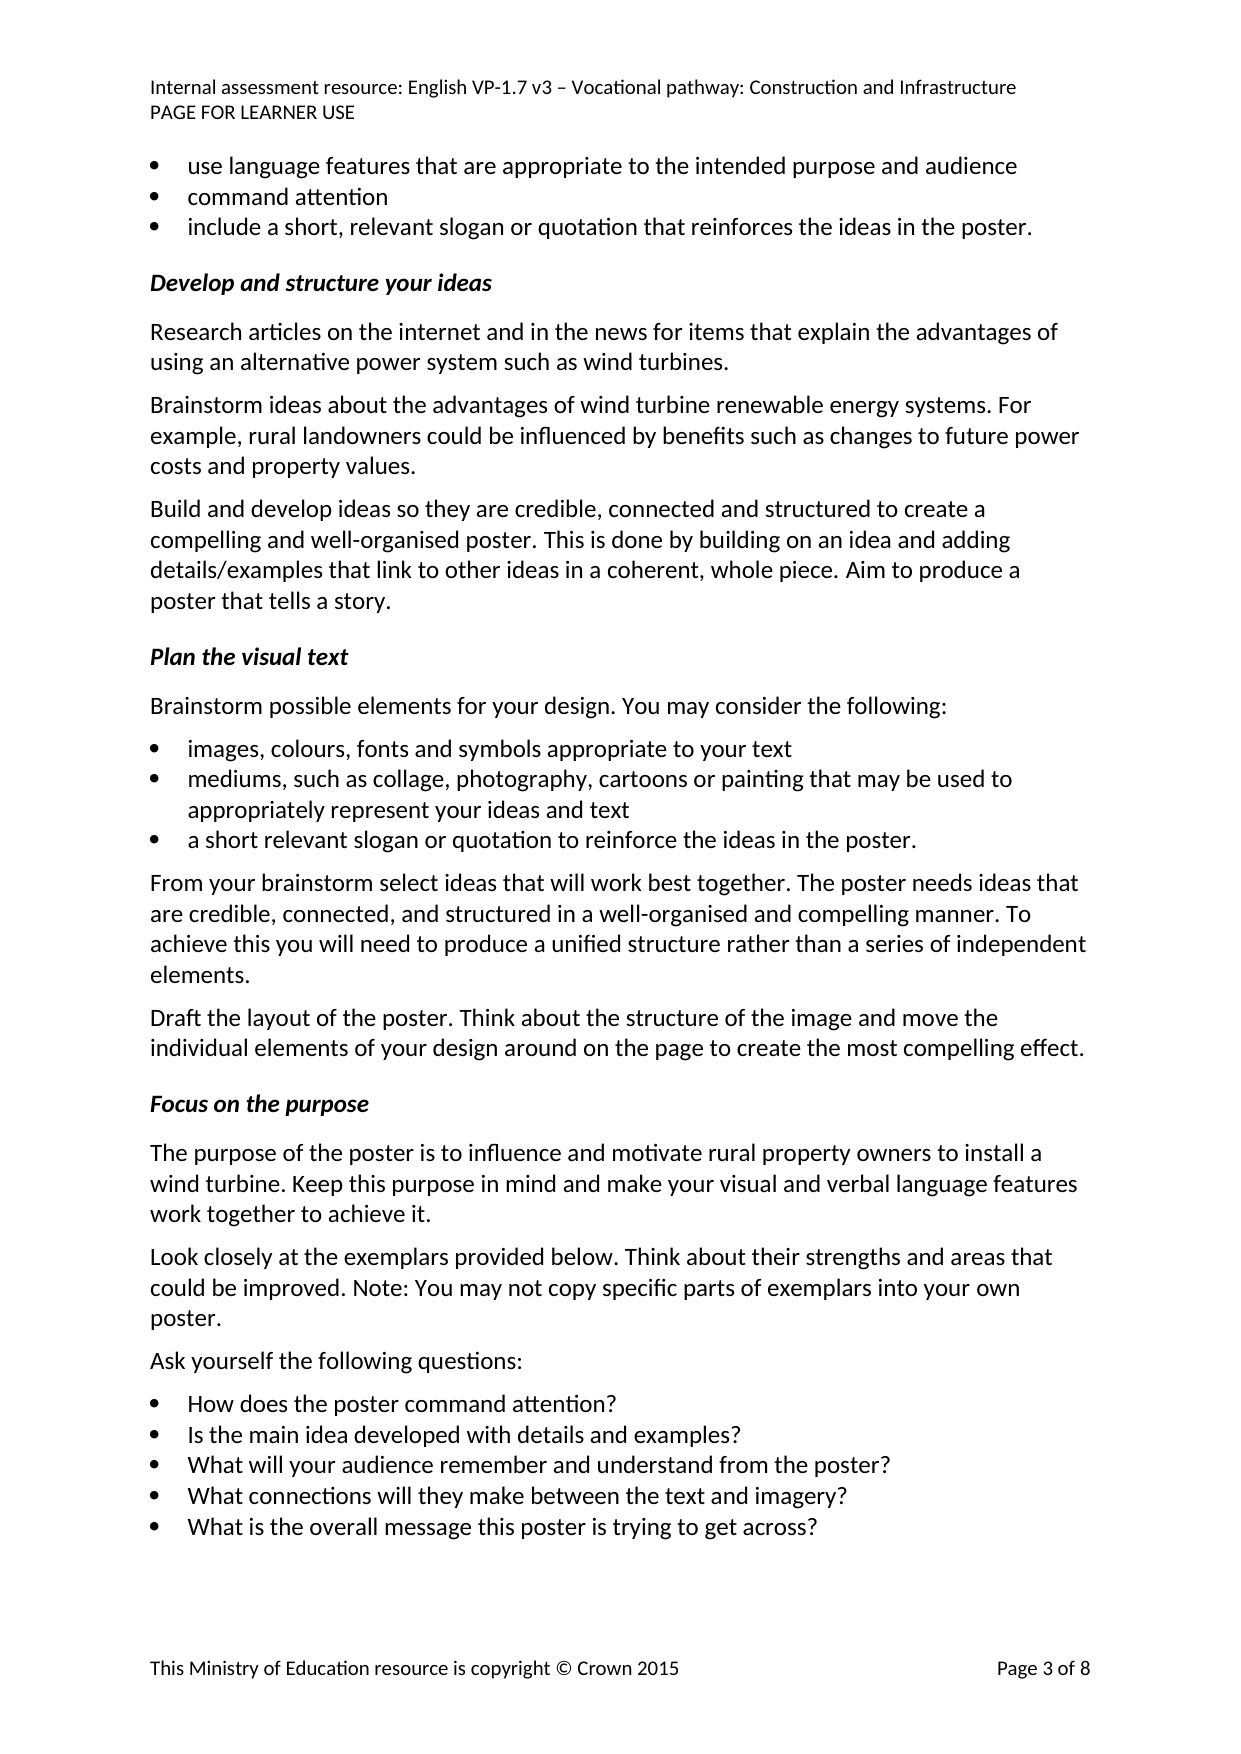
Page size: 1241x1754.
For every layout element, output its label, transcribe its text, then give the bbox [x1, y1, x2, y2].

list Is the main idea developed with details and examples? [150, 1419, 1090, 1449]
subtitle Plan the visual text [150, 641, 1090, 671]
text The purpose of the poster is to influence and motivate rural property owners to install a wind turbine. Keep this purpose in mind and make your visual and verbal language features work together to achieve it. [150, 1137, 1090, 1229]
text Research articles on the internet and in the news for items that explain the advantages of using an alternative power system such as wind turbines. [150, 316, 1090, 377]
subtitle Develop and structure your ideas [150, 267, 1090, 297]
text Ask yourself the following questions: [150, 1346, 1090, 1376]
list images, colours, fonts and symbols appropriate to your text [150, 733, 1090, 763]
list a short relevant slogan or quotation to reinforce the ideas in the poster. [150, 824, 1090, 855]
text Brainstorm ideas about the advantages of wind turbine renewable energy systems. For example, rural landowners could be influenced by benefits such as changes to future power costs and property values. [150, 389, 1090, 481]
list What will your audience remember and understand from the poster? [150, 1449, 1090, 1480]
list What connections will they make between the text and imagery? [150, 1480, 1090, 1511]
list mediums, such as collage, photography, cartoons or painting that may be used to appropriately represent your ideas and text [150, 763, 1090, 824]
subtitle Focus on the purpose [150, 1088, 1090, 1119]
text Draft the layout of the poster. Think about the structure of the image and move the individual elements of your design around on the page to create the most compelling effect. [150, 1002, 1090, 1063]
text From your brainstorm select ideas that will work best together. The poster needs ideas that are credible, connected, and structured in a well-organised and compelling manner. To achieve this you will need to produce a unified structure rather than a series of independent elements. [150, 867, 1090, 989]
text Build and develop ideas so they are credible, connected and structured to create a compelling and well-organised poster. This is done by building on an idea and adding details/examples that link to other ideas in a coherent, whole piece. Aim to produce a poster that tells a story. [150, 493, 1090, 616]
list What is the overall message this poster is trying to get across? [150, 1511, 1090, 1541]
text include a short, relevant slogan or quotation that reinforces the ideas in the poster. [150, 211, 1090, 242]
text use language features that are appropriate to the intended purpose and audience [150, 150, 1090, 181]
list How does the poster command attention? [150, 1388, 1090, 1419]
text command attention [150, 181, 1090, 211]
text Brainstorm possible elements for your design. You may consider the following: [150, 690, 1090, 720]
text Look closely at the exemplars provided below. Think about their strengths and areas that could be improved. Note: You may not copy specific parts of exemplars into your own poster. [150, 1241, 1090, 1333]
